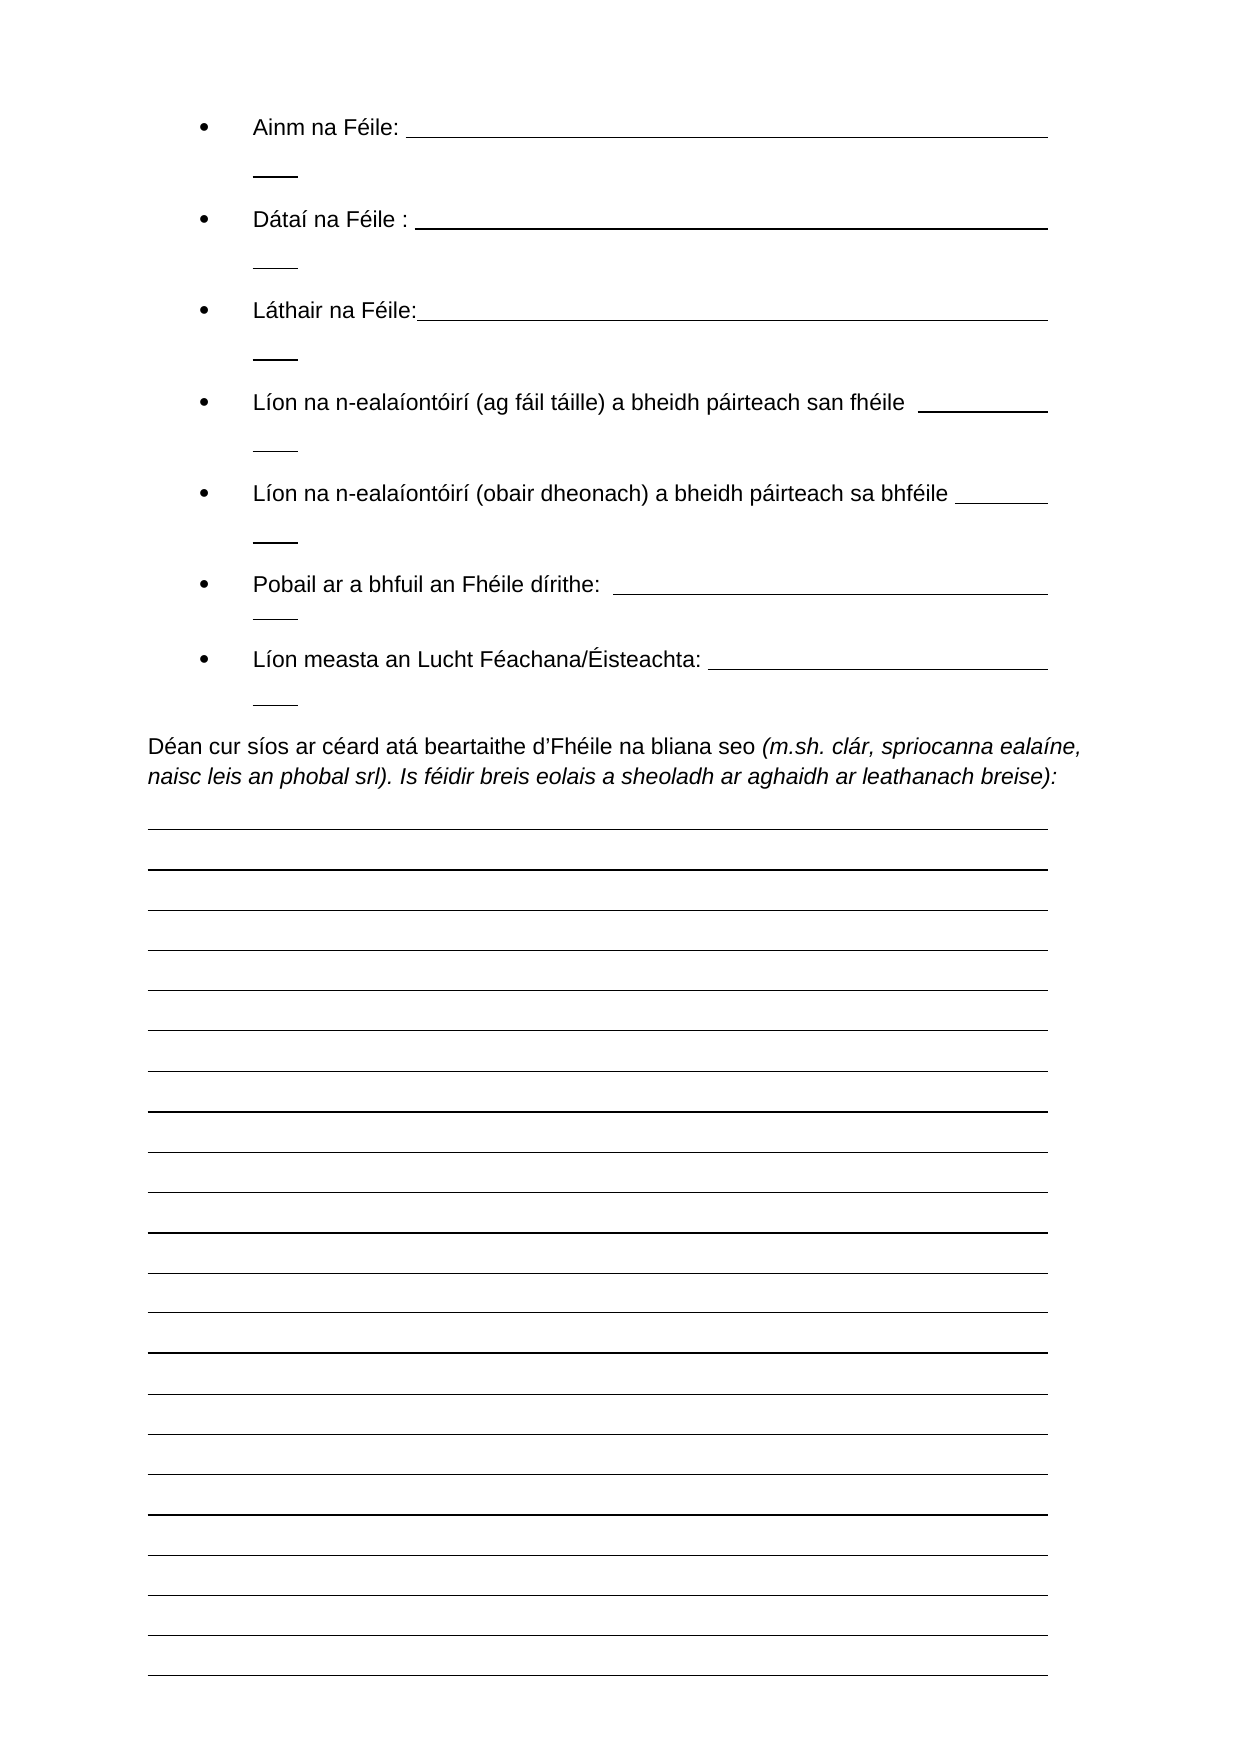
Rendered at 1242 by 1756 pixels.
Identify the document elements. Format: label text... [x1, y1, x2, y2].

list Pobail ar a bhfuil an Fhéile dírithe: [200, 571, 1094, 622]
list Dátaí na Féile : [200, 206, 1094, 271]
list Láthair na Féile: [200, 297, 1094, 363]
list Ainm na Féile: [200, 114, 1094, 180]
list Líon measta an Lucht Féachana/Éisteachta: [200, 646, 1094, 708]
text Déan cur síos ar céard atá beartaithe d’Fhéile na bliana seo (m.sh. clár, spriocanna ealaíne, naisc leis an phobal srl). Is féidir breis eolais a sheoladh ar aghaidh ar leathanach breise): [148, 733, 1094, 789]
list Líon na n-ealaíontóirí (obair dheonach) a bheidh páirteach sa bhféile [200, 480, 1094, 546]
list Líon na n-ealaíontóirí (ag fáil táille) a bheidh páirteach san fhéile [200, 388, 1094, 454]
